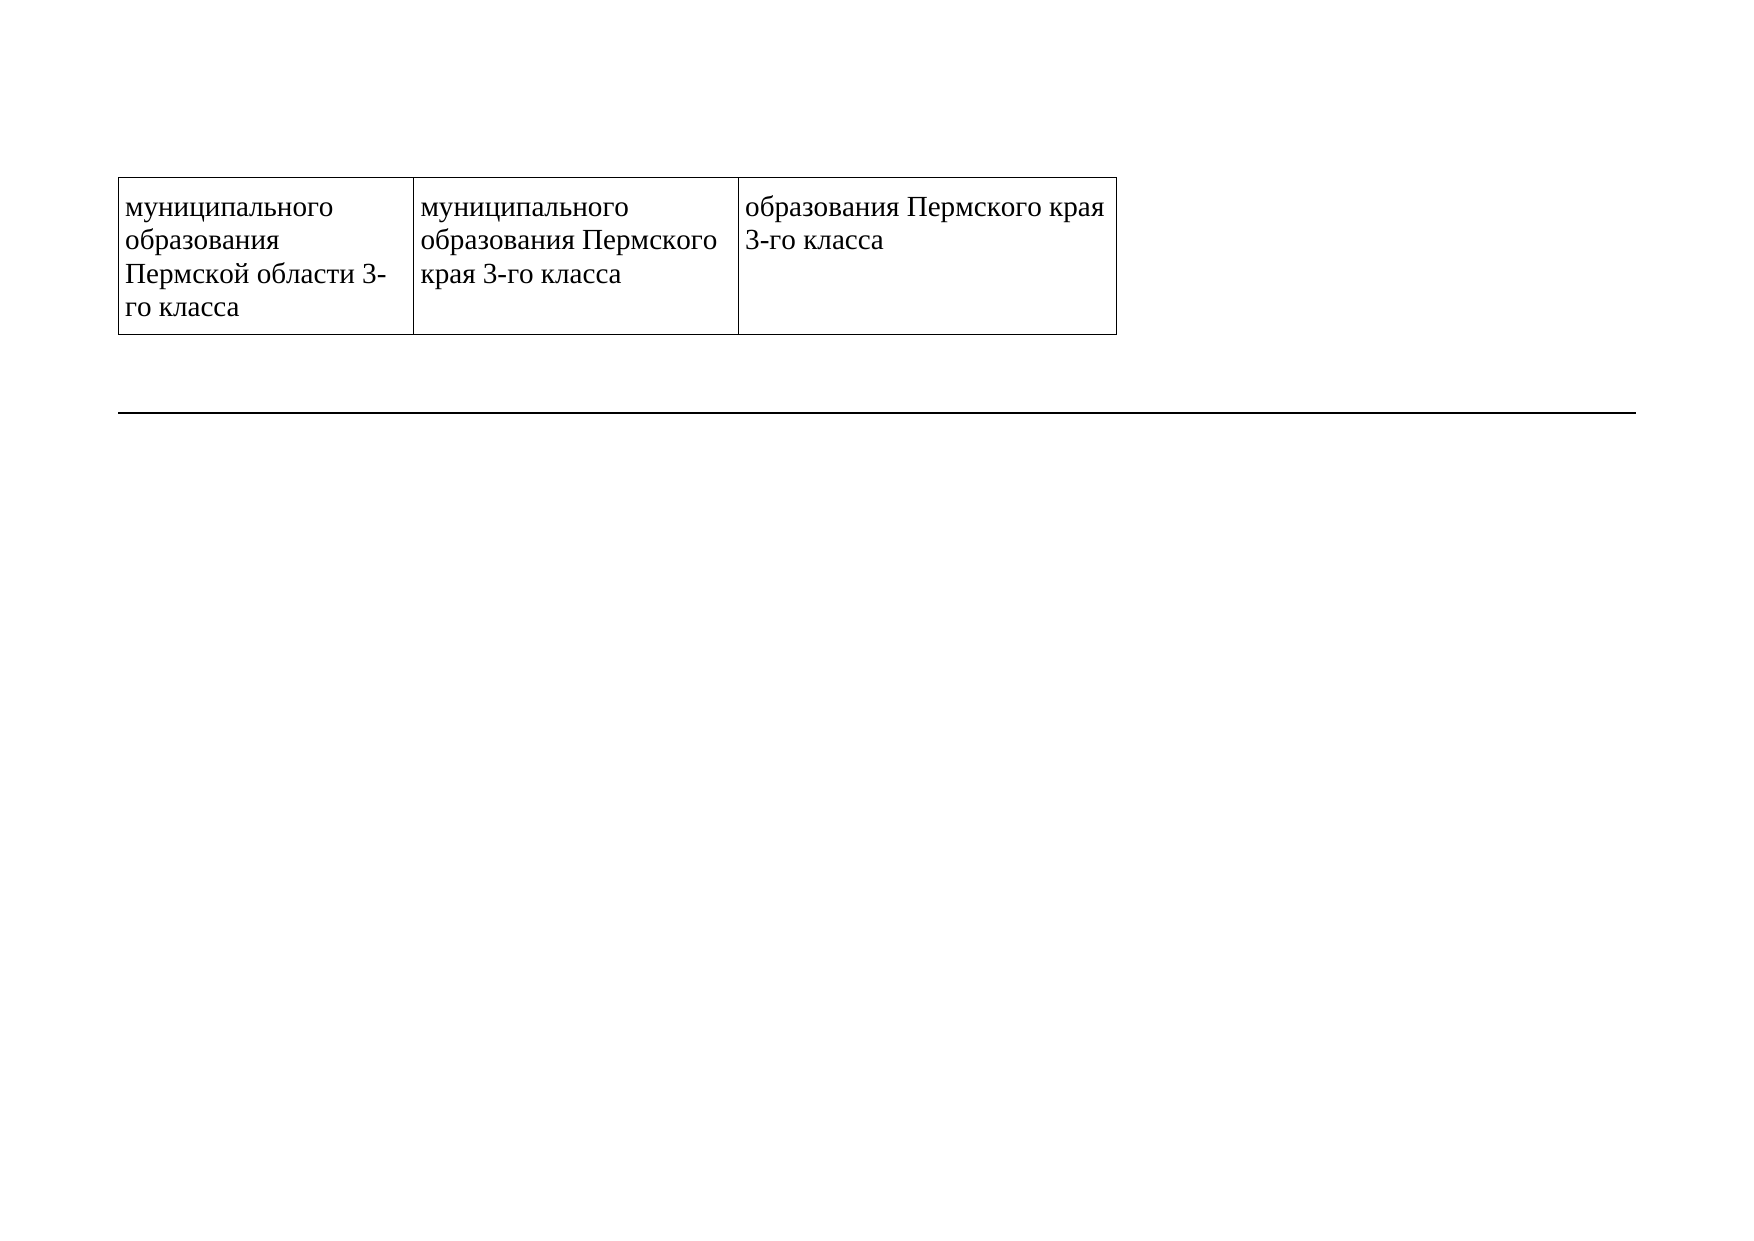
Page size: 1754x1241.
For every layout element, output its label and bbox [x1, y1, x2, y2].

table_cell [119, 178, 413, 334]
table_cell [739, 178, 1116, 334]
table_cell [414, 178, 738, 334]
